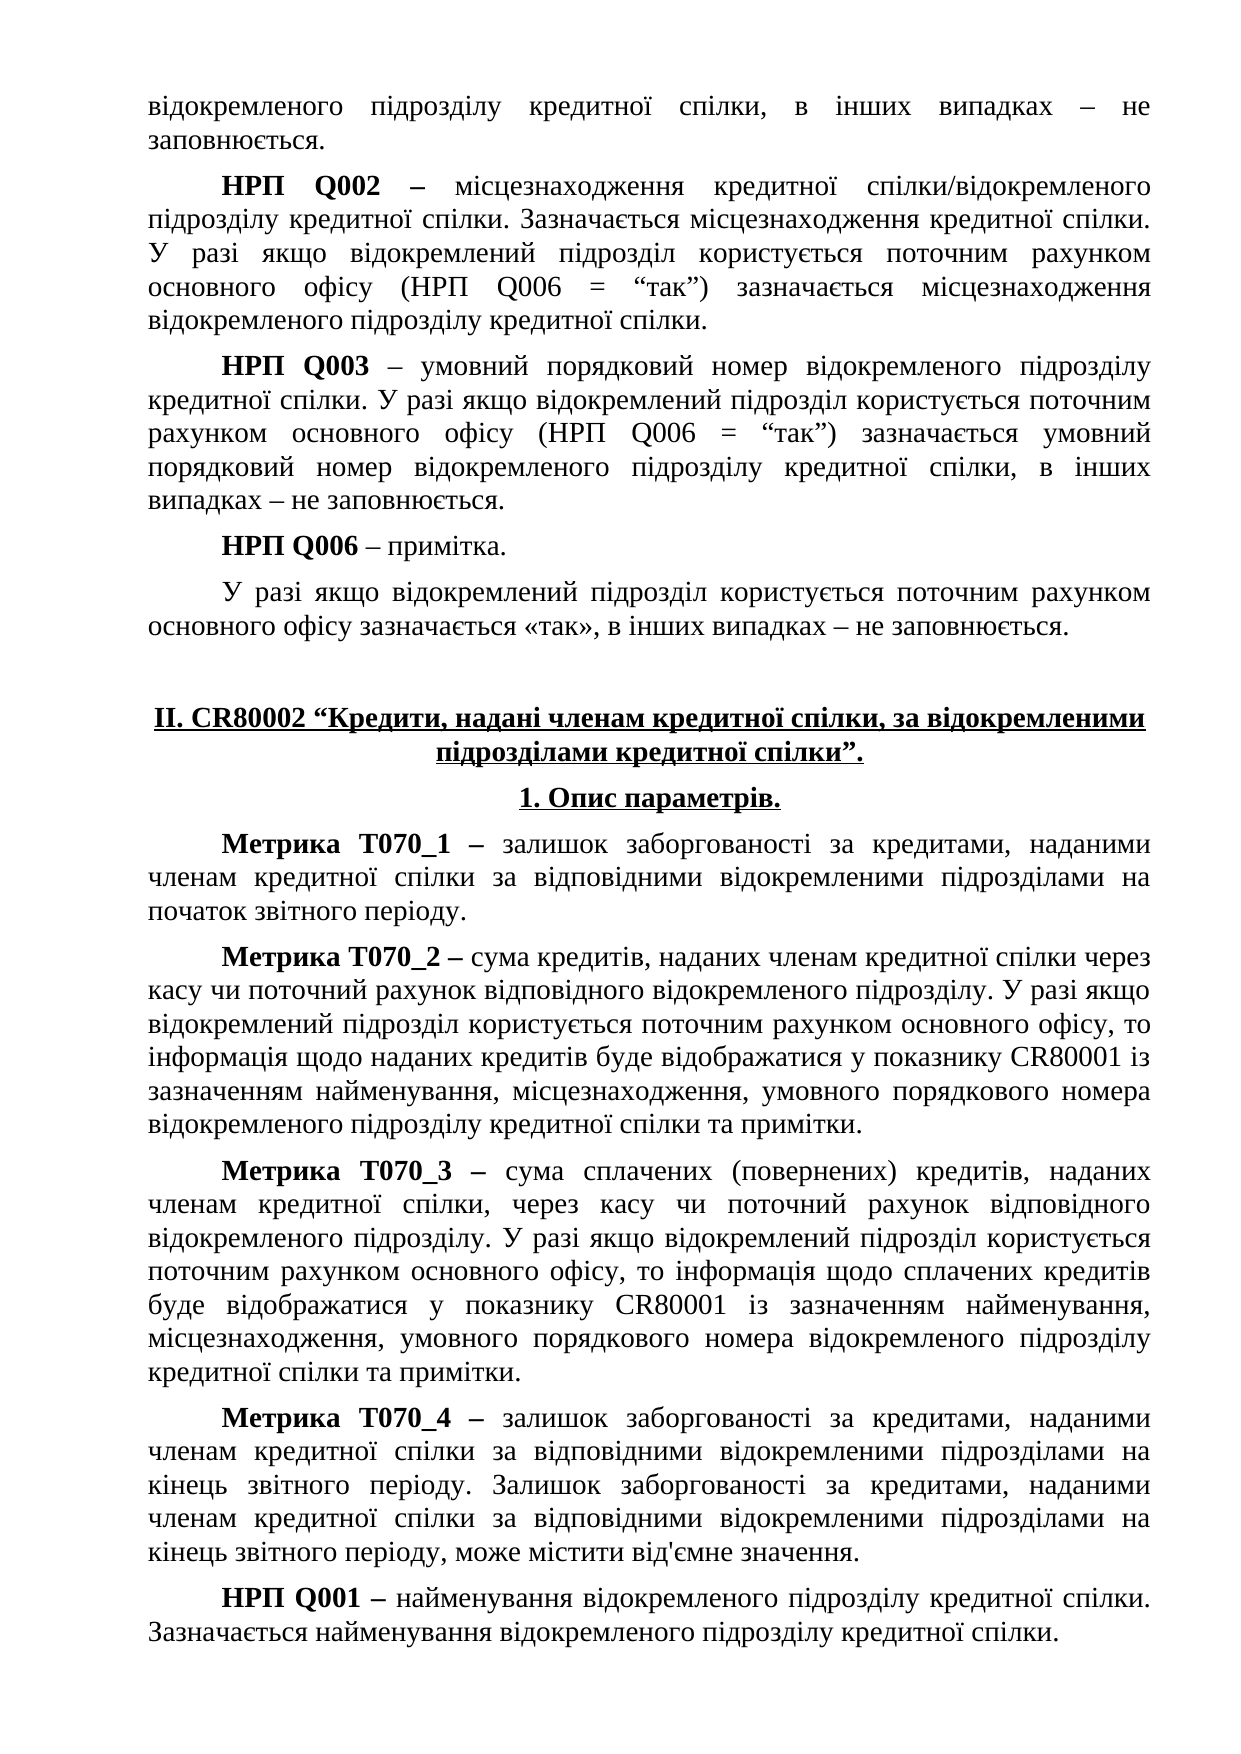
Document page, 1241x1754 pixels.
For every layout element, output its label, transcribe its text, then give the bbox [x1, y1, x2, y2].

list 1. Опис параметрів. [148, 780, 1152, 813]
list НРП Q003 – умовний порядковий номер відокремленого підрозділу кредитної спілки. У разі якщо відокремлений підрозділ користується поточним рахунком основного офісу (НРП Q006 = “так”) зазначається умовний порядковий номер відокремленого підрозділу кредитної спілки, в інших випадках – не заповнюється. [148, 348, 1152, 516]
text НРП Q001 – найменування відокремленого підрозділу кредитної спілки. Зазначається найменування відокремленого підрозділу кредитної спілки. [148, 1580, 1152, 1647]
list II. CR80002 “Кредити, надані членам кредитної спілки, за відокремленими підрозділами кредитної спілки”. [148, 700, 1152, 767]
text Метрика T070_3 – сума сплачених (повернених) кредитів, наданих членам кредитної спілки, через касу чи поточний рахунок відповідного відокремленого підрозділу. У разі якщо відокремлений підрозділ користується поточним рахунком основного офісу, то інформація щодо сплачених кредитів буде відображатися у показнику CR80001 із зазначенням найменування, місцезнаходження, умовного порядкового номера відокремленого підрозділу кредитної спілки та примітки. [148, 1153, 1152, 1387]
list У разі якщо відокремлений підрозділ користується поточним рахунком основного офісу зазначається «так», в інших випадках – не заповнюється. [148, 574, 1152, 642]
list НРП Q006 – примітка. [148, 528, 1152, 562]
text Метрика T070_1 – залишок заборгованості за кредитами, наданими членам кредитної спілки за відповідними відокремленими підрозділами на початок звітного періоду. [148, 826, 1152, 926]
text НРП Q002 – місцезнаходження кредитної спілки/відокремленого підрозділу кредитної спілки. Зазначається місцезнаходження кредитної спілки. У разі якщо відокремлений підрозділ користується поточним рахунком основного офісу (НРП Q006 = “так”) зазначається місцезнаходження відокремленого підрозділу кредитної спілки. [148, 168, 1152, 336]
text Метрика T070_2 – сума кредитів, наданих членам кредитної спілки через касу чи поточний рахунок відповідного відокремленого підрозділу. У разі якщо відокремлений підрозділ користується поточним рахунком основного офісу, то інформація щодо наданих кредитів буде відображатися у показнику CR80001 із зазначенням найменування, місцезнаходження, умовного порядкового номера відокремленого підрозділу кредитної спілки та примітки. [148, 939, 1152, 1140]
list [148, 88, 1152, 156]
text Метрика T070_4 – залишок заборгованості за кредитами, наданими членам кредитної спілки за відповідними відокремленими підрозділами на кінець звітного періоду. Залишок заборгованості за кредитами, наданими членам кредитної спілки за відповідними відокремленими підрозділами на кінець звітного періоду, може містити від'ємне значення. [148, 1400, 1152, 1568]
